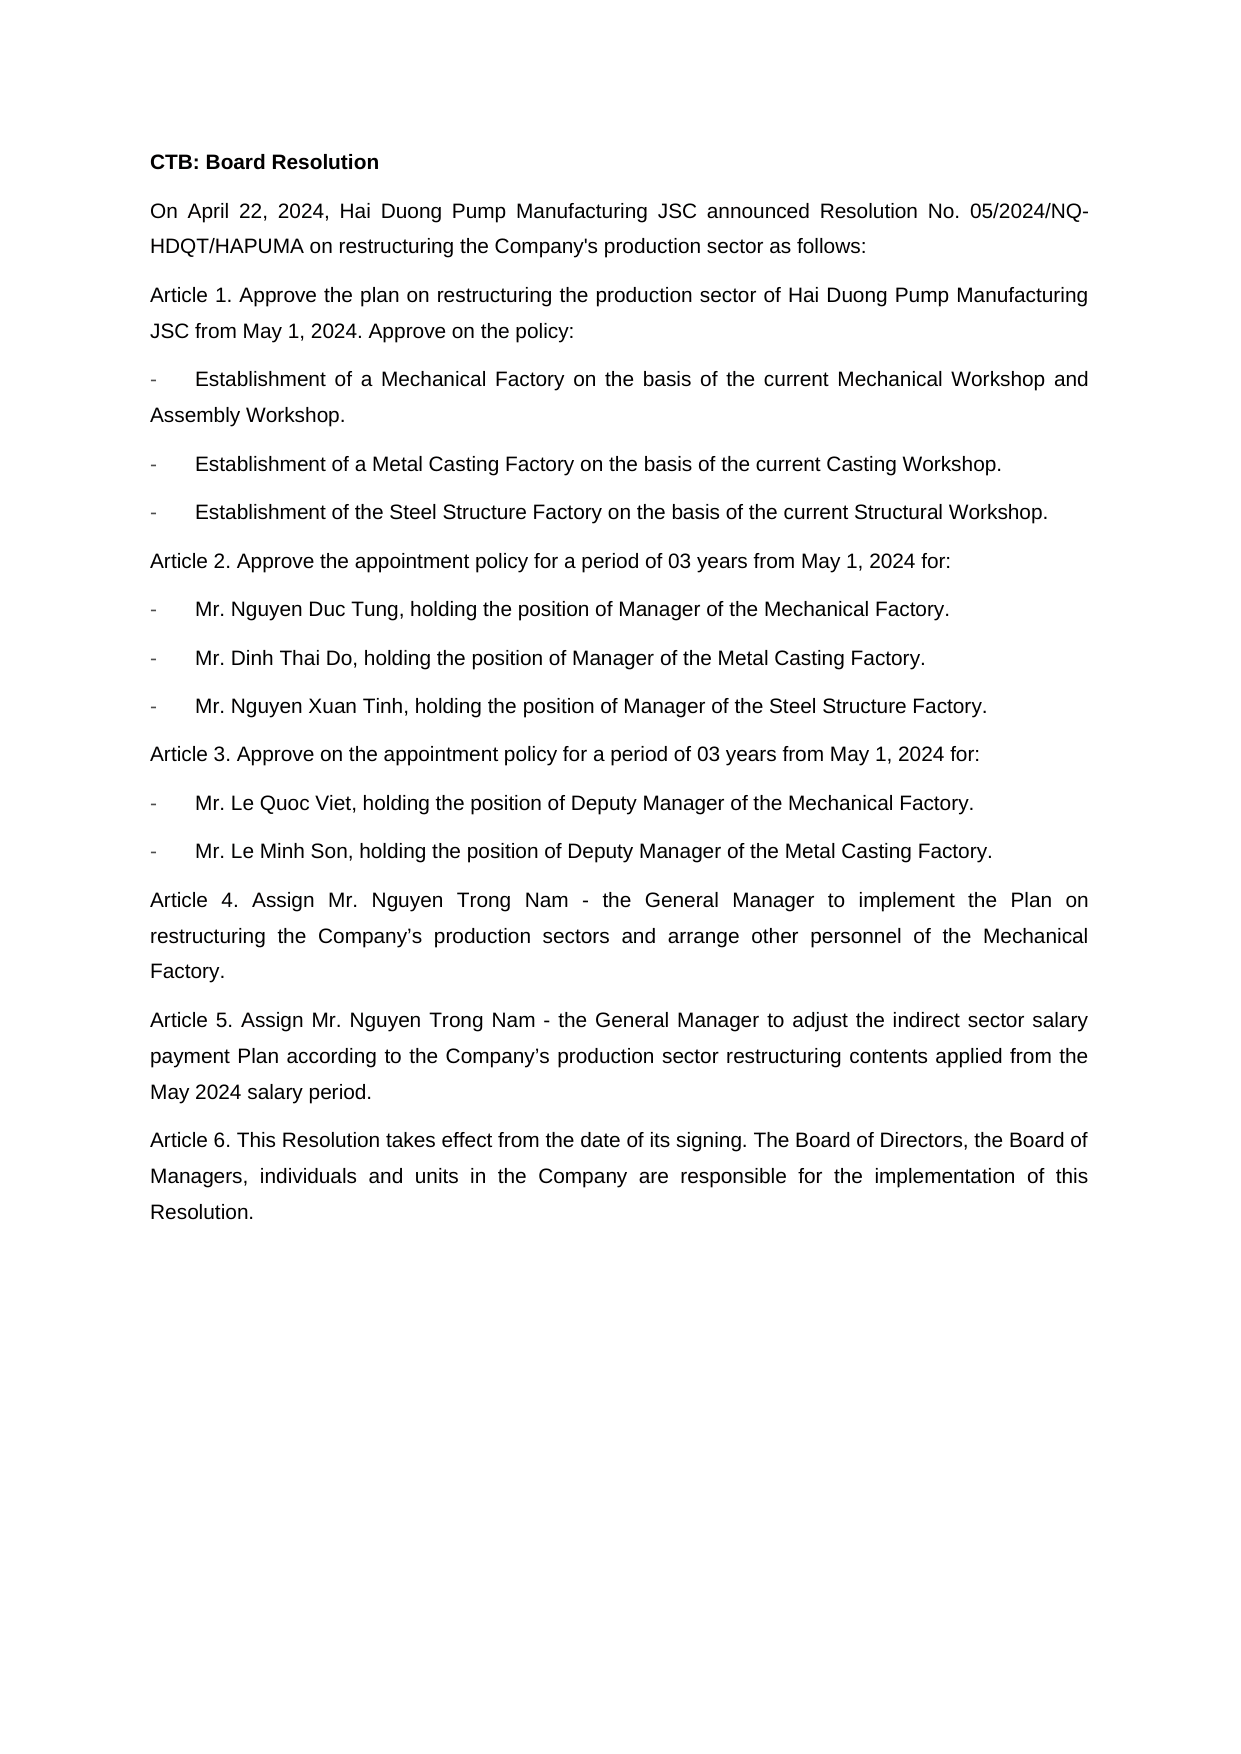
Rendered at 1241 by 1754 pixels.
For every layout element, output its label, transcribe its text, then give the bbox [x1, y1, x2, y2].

text ‎‎Article 5. Assign Mr. Nguyen Trong Nam - the General Manager to adjust the indirect sector salary payment Plan according to the Company’s production sector restructuring contents applied from the May 2024 salary period. [150, 1008, 1090, 1104]
list Establishment of a Metal Casting Factory on the basis of the current Casting Workshop. [150, 452, 1090, 476]
text CTB: Board Resolution [150, 150, 1090, 174]
text On April 22, 2024, Hai Duong Pump Manufacturing JSC announced Resolution No. 05/2024/NQ-HDQT/HAPUMA on restructuring the Company's production sector as follows: [150, 198, 1090, 258]
list Mr. Nguyen Xuan Tinh, holding the position of Manager of the Steel Structure Factory. [150, 694, 1090, 718]
list Mr. Nguyen Duc Tung, holding the position of Manager of the Mechanical Factory. [150, 597, 1090, 621]
text ‎‎Article 1. Approve the plan on restructuring the production sector of Hai Duong Pump Manufacturing JSC from May 1, 2024. Approve on the policy: [150, 283, 1090, 343]
text ‎‎Article 2. Approve the appointment policy for a period of 03 years from May 1, 2024 for: [150, 548, 1090, 572]
list Establishment of the Steel Structure Factory on the basis of the current Structural Workshop. [150, 500, 1090, 524]
text ‎‎Article 3. Approve on the appointment policy for a period of 03 years from May 1, 2024 for: [150, 742, 1090, 766]
list Mr. Dinh Thai Do, holding the position of Manager of the Metal Casting Factory. [150, 645, 1090, 669]
list Mr. Le Quoc Viet, holding the position of Deputy Manager of the Mechanical Factory. [150, 791, 1090, 814]
list Mr. Le Minh Son, holding the position of Deputy Manager of the Metal Casting Factory. [150, 839, 1090, 863]
list Establishment of a Mechanical Factory on the basis of the current Mechanical Workshop and Assembly Workshop. [150, 367, 1090, 427]
text ‎‎Article 6. This Resolution takes effect from the date of its signing. The Board of Directors, the Board of Managers, individuals and units in the Company are responsible for the implementation of this Resolution. [150, 1128, 1090, 1224]
text ‎‎Article 4. Assign Mr. Nguyen Trong Nam - the General Manager to implement the Plan on restructuring the Company’s production sectors and arrange other personnel of the Mechanical Factory. [150, 887, 1090, 983]
